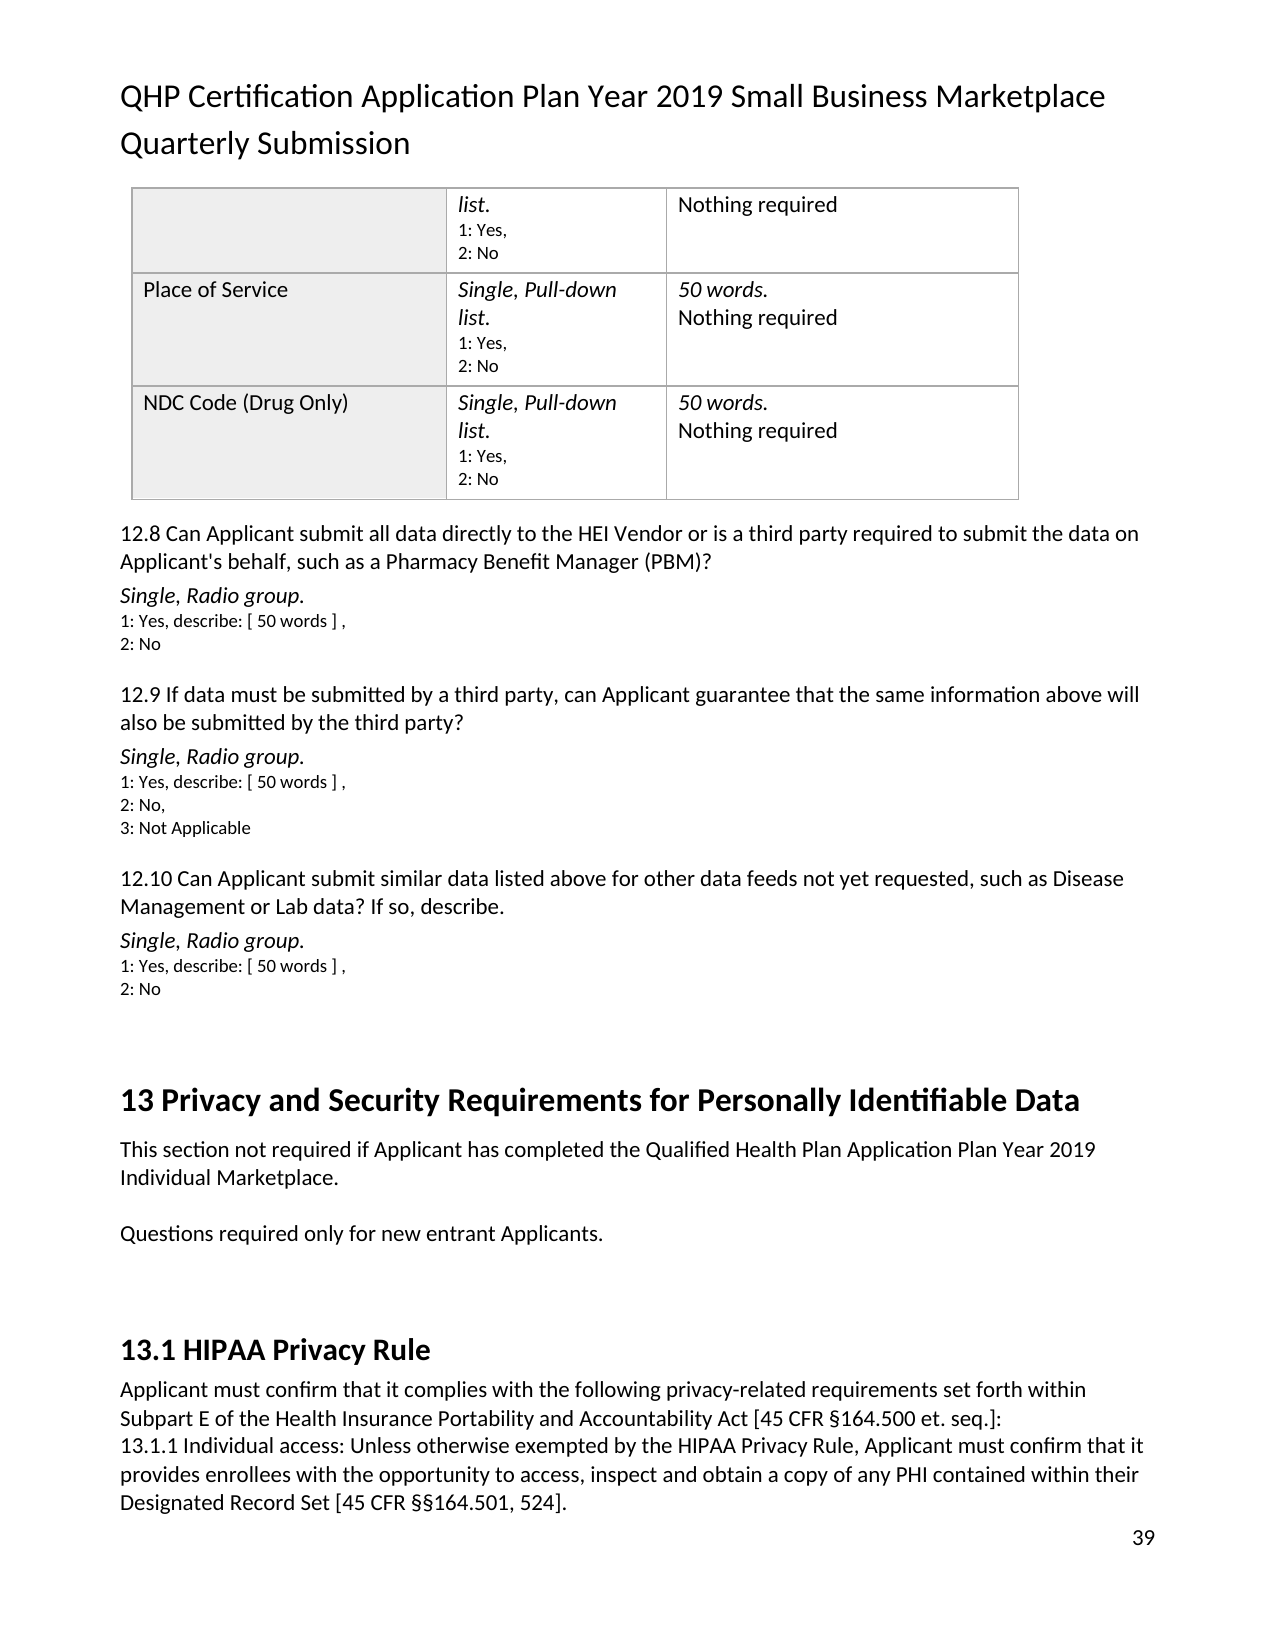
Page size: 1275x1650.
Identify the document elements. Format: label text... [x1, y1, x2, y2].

text 13.1.1 Individual access: Unless otherwise exempted by the HIPAA Privacy Rule, Applicant must confirm that it provides enrollees with the opportunity to access, inspect and obtain a copy of any PHI contained within their Designated Record Set [45 CFR §§164.501, 524]. [120, 1432, 1155, 1516]
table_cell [133, 189, 446, 272]
text 12.9 If data must be submitted by a third party, can Applicant guarantee that the same information above will also be submitted by the third party? [120, 680, 1155, 736]
text This section not required if Applicant has completed the Qualified Health Plan Application Plan Year 2019 Individual Marketplace. Questions required only for new entrant Applicants. [120, 1135, 1155, 1247]
text Single, Radio group. 1: Yes, describe: [ 50 words ] , 2: No, 3: Not Applicable [120, 742, 1155, 839]
text 12.10 Can Applicant submit similar data listed above for other data feeds not yet requested, such as Disease Management or Lab data? If so, describe. [120, 864, 1155, 920]
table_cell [667, 189, 1018, 272]
text Single, Radio group. 1: Yes, describe: [ 50 words ] , 2: No [120, 927, 1155, 1001]
table_cell Place of Service [133, 274, 446, 385]
subtitle 13 Privacy and Security Requirements for Personally Identifiable Data [120, 1079, 1155, 1119]
text 12.8 Can Applicant submit all data directly to the HEI Vendor or is a third party required to submit the data on Applicant's behalf, such as a Pharmacy Benefit Manager (PBM)? [120, 519, 1155, 575]
table_cell 50 words. Nothing required [667, 387, 1018, 498]
table_cell Single, Pull-down list. 1: Yes, 2: No [447, 274, 666, 385]
subtitle 13.1 HIPAA Privacy Rule [120, 1253, 1155, 1368]
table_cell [447, 189, 666, 272]
table_cell NDC Code (Drug Only) [133, 387, 446, 498]
table_cell 50 words. Nothing required [667, 274, 1018, 385]
table_cell Single, Pull-down list. 1: Yes, 2: No [447, 387, 666, 498]
text Single, Radio group. 1: Yes, describe: [ 50 words ] , 2: No [120, 581, 1155, 655]
text Applicant must confirm that it complies with the following privacy-related requirements set forth within Subpart E of the Health Insurance Portability and Accountability Act [45 CFR §164.500 et. seq.]: [120, 1376, 1155, 1432]
